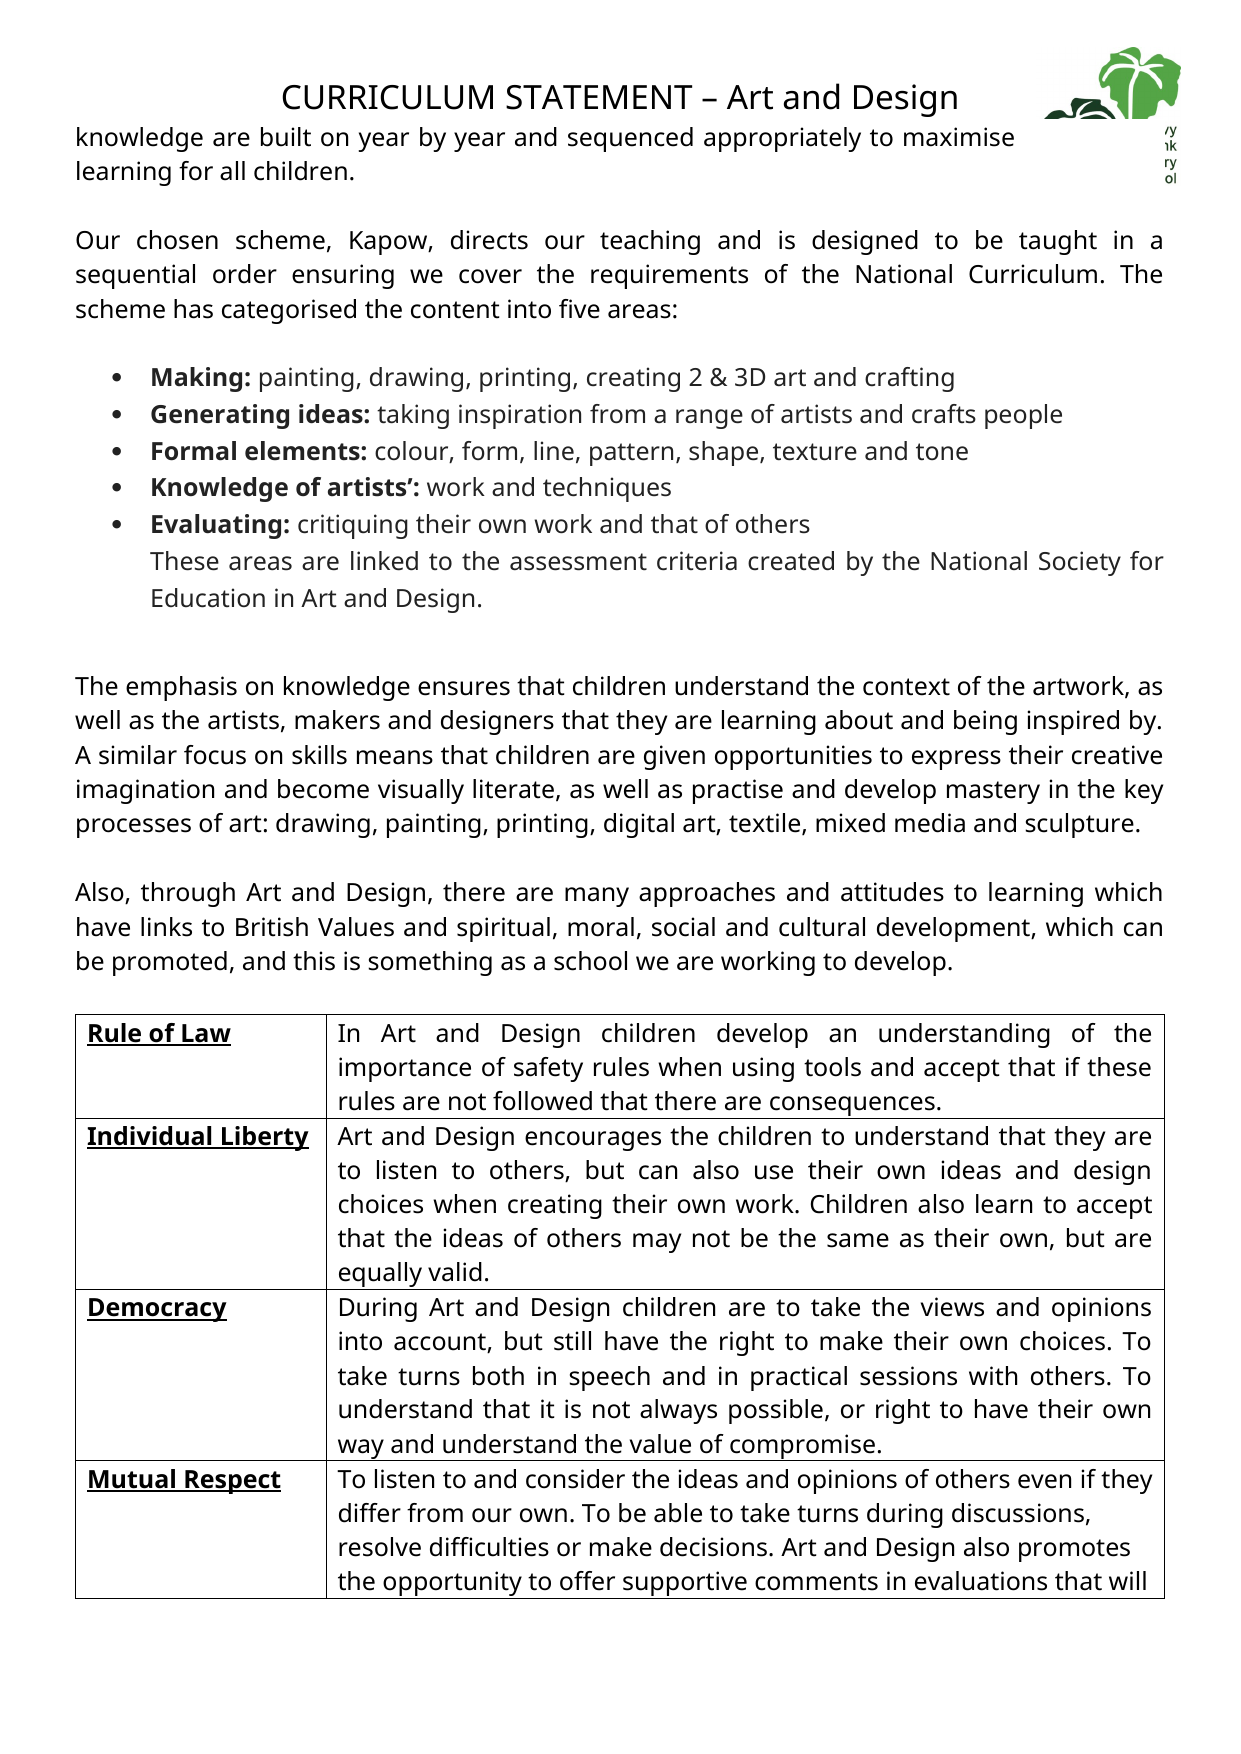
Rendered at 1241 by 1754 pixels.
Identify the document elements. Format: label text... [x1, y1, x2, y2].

table_cell Democracy [76, 1290, 326, 1460]
list Evaluating: critiquing their own work and that of others [112, 507, 1165, 541]
list Making: painting, drawing, printing, creating 2 & 3D art and crafting [112, 360, 1165, 394]
text Our chosen scheme, Kapow, directs our teaching and is designed to be taught in a sequential order ensuring we cover the requirements of the National Curriculum. The scheme has categorised the content into five areas: [75, 222, 1165, 325]
text Also, through Art and Design, there are many approaches and attitudes to learning which have links to British Values and spiritual, moral, social and cultural development, which can be promoted, and this is something as a school we are working to develop. [75, 874, 1165, 978]
list Knowledge of artists’: work and techniques [112, 470, 1165, 504]
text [75, 119, 1165, 188]
table_cell During Art and Design children are to take the views and opinions into account, but still have the right to make their own choices. To take turns both in speech and in practical sessions with others. To understand that it is not always possible, or right to have their own way and understand the value of compromise. [327, 1290, 1164, 1460]
table_cell Individual Liberty [76, 1119, 326, 1289]
table_cell Mutual Respect [76, 1461, 326, 1598]
list Generating ideas: taking inspiration from a range of artists and crafts people [112, 397, 1165, 431]
text The emphasis on knowledge ensures that children understand the context of the artwork, as well as the artists, makers and designers that they are learning about and being inspired by. A similar focus on skills means that children are given opportunities to express their creative imagination and become visually literate, as well as practise and develop mastery in the key processes of art: drawing, painting, printing, digital art, textile, mixed media and sculpture. [75, 668, 1165, 840]
list Formal elements: colour, form, line, pattern, shape, texture and tone [112, 433, 1165, 467]
table_cell Art and Design encourages the children to understand that they are to listen to others, but can also use their own ideas and design choices when creating their own work. Children also learn to accept that the ideas of others may not be the same as their own, but are equally valid. [327, 1119, 1164, 1289]
table_header In Art and Design children develop an understanding of the importance of safety rules when using tools and accept that if these rules are not followed that there are consequences. [327, 1015, 1164, 1118]
table_header Rule of Law [76, 1015, 326, 1118]
list These areas are linked to the assessment criteria created by the National Society for Education in Art and Design. [150, 544, 1165, 614]
picture [1035, 47, 1181, 186]
